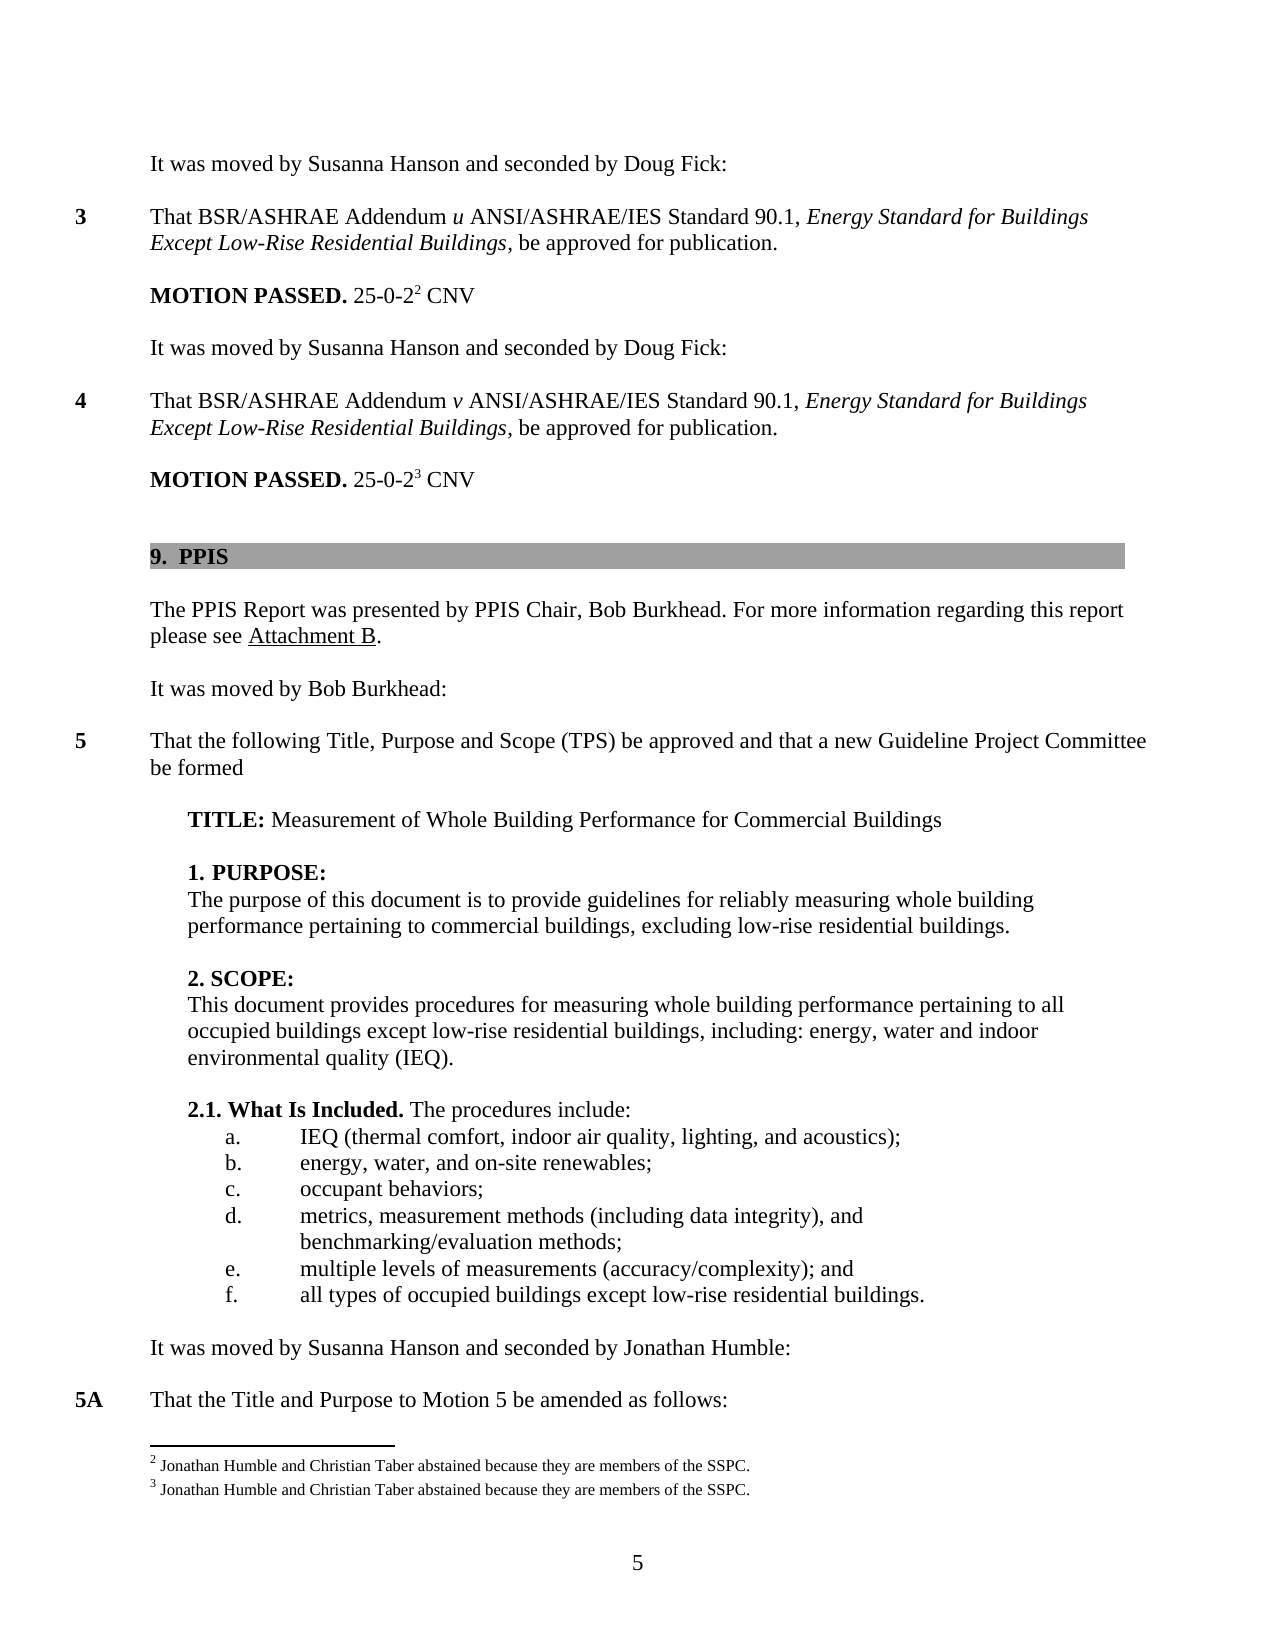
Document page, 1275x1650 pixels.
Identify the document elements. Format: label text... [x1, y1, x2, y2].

text It was moved by Susanna Hanson and seconded by Doug Fick: [150, 334, 1125, 361]
text d. metrics, measurement methods (including data integrity), and benchmarking/evaluation methods; [225, 1202, 1125, 1254]
text The PPIS Report was presented by PPIS Chair, Bob Burkhead. For more information regarding this report please see Attachment B. [150, 596, 1125, 648]
text The purpose of this document is to provide guidelines for reliably measuring whole building performance pertaining to commercial buildings, excluding low-rise residential buildings. [187, 886, 1125, 938]
text 4 That BSR/ASHRAE Addendum v ANSI/ASHRAE/IES Standard 90.1, Energy Standard for Buildings Except Low-Rise Residential Buildings, be approved for publication. [75, 387, 1125, 440]
text c. occupant behaviors; [225, 1176, 1125, 1202]
text It was moved by Bob Burkhead: [150, 675, 1125, 701]
text MOTION PASSED. 25-0-2 CNV [150, 282, 1125, 308]
text This document provides procedures for measuring whole building performance pertaining to all occupied buildings except low-rise residential buildings, including: energy, water and indoor environmental quality (IEQ). [187, 991, 1125, 1070]
text 3 That BSR/ASHRAE Addendum u ANSI/ASHRAE/IES Standard 90.1, Energy Standard for Buildings Except Low-Rise Residential Buildings, be approved for publication. [75, 203, 1125, 255]
text 5 That the following Title, Purpose and Scope (TPS) be approved and that a new Guideline Project Committee be formed [75, 727, 1172, 780]
text It was moved by Susanna Hanson and seconded by Jonathan Humble: [150, 1334, 1125, 1360]
text a. IEQ (thermal comfort, indoor air quality, lighting, and acoustics); [225, 1123, 1125, 1149]
text e. multiple levels of measurements (accuracy/complexity); and [225, 1254, 1125, 1281]
text 5A That the Title and Purpose to Motion 5 be amended as follows: [75, 1386, 1172, 1413]
text b. energy, water, and on-site renewables; [225, 1149, 1125, 1176]
text f. all types of occupied buildings except low-rise residential buildings. [225, 1281, 1125, 1307]
text MOTION PASSED. 25-0-2 CNV [150, 466, 1125, 493]
subtitle 9. PPIS [150, 543, 1125, 569]
text 2. SCOPE: [187, 965, 1125, 991]
text TITLE: Measurement of Whole Building Performance for Commercial Buildings [187, 807, 1125, 833]
text 2.1. What Is Included. The procedures include: [187, 1096, 1125, 1123]
text It was moved by Susanna Hanson and seconded by Doug Fick: [150, 150, 1125, 176]
list PURPOSE: [187, 859, 1125, 886]
